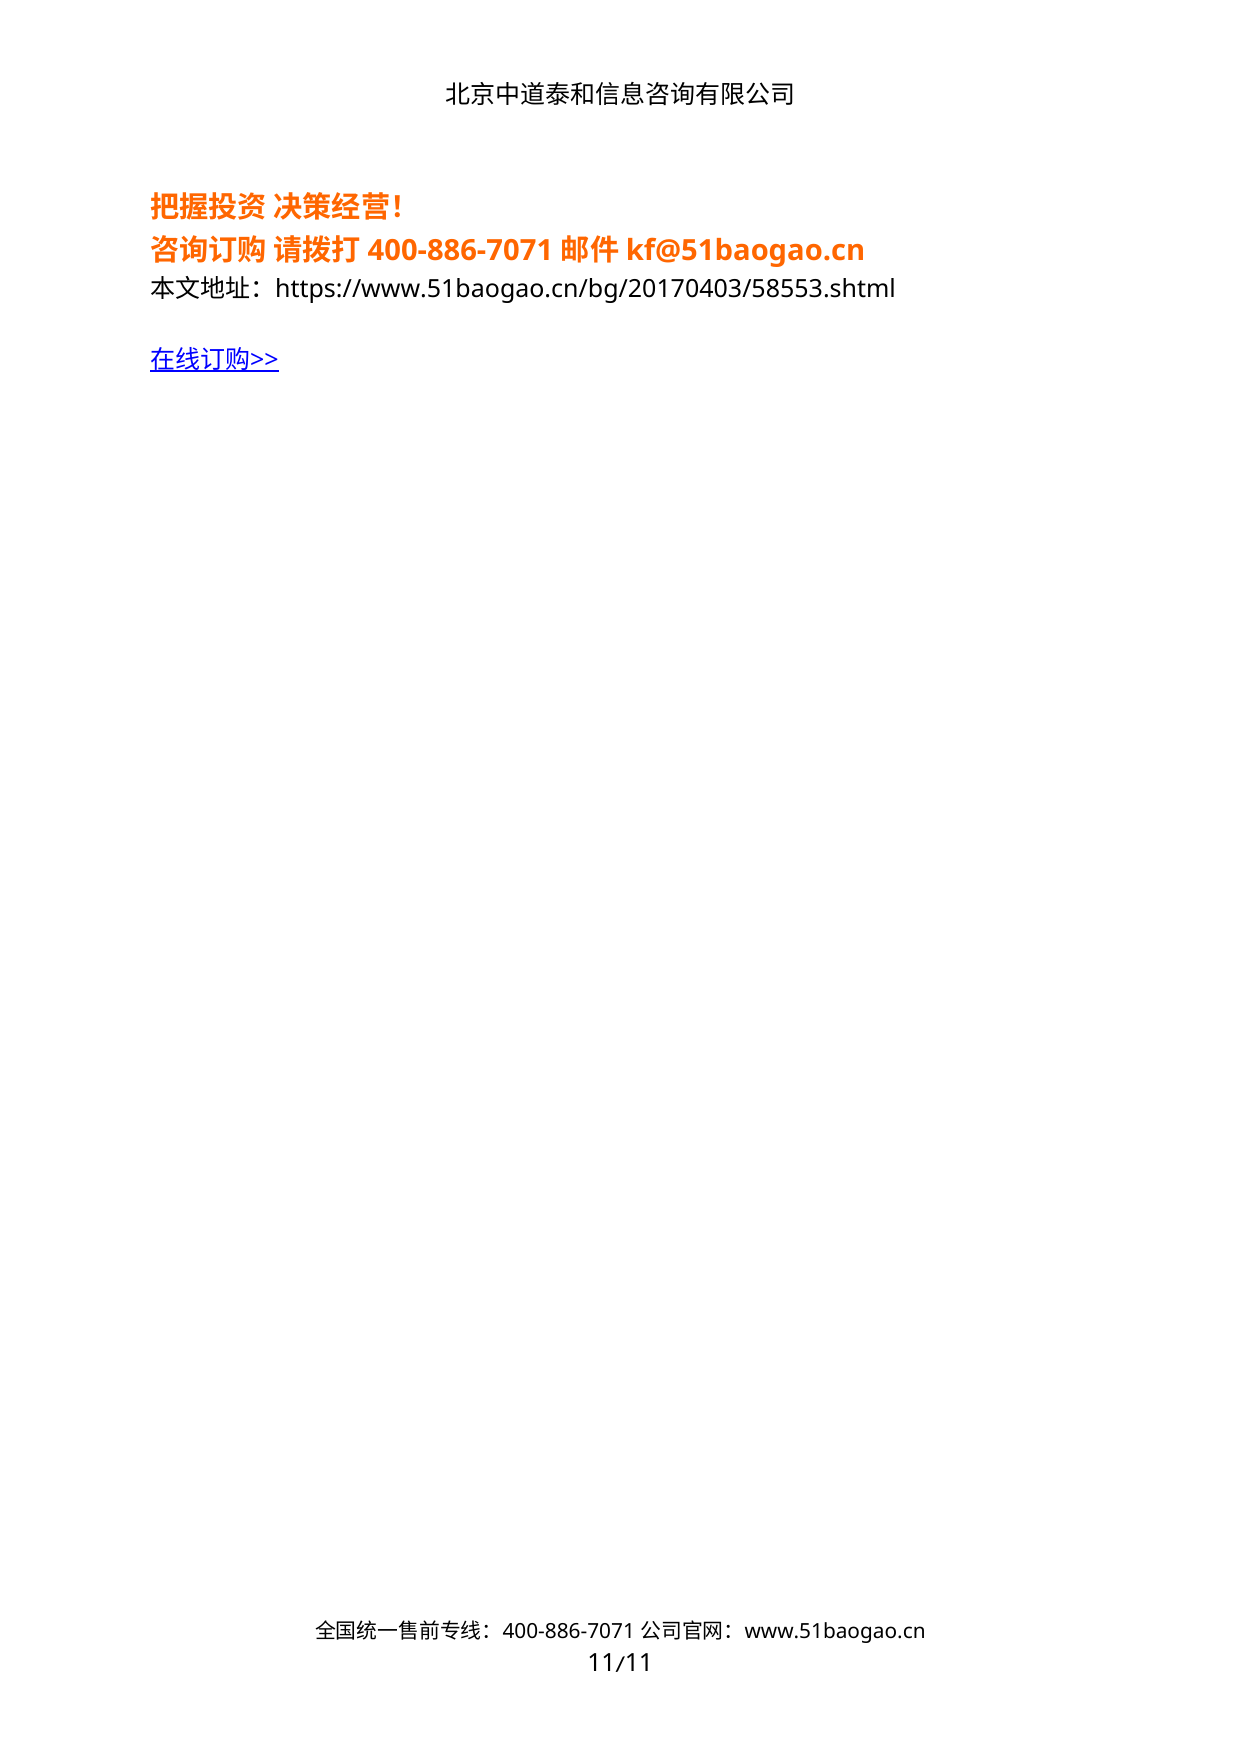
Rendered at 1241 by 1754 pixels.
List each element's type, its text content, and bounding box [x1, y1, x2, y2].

text 把握投资 决策经营！咨询订购 请拨打 400-886-7071 邮件 kf@51baogao.cn本文地址：https://www.51baogao.cn/bg/20170403/58553.shtml [150, 150, 1090, 305]
text 在线订购>> [150, 305, 1090, 375]
